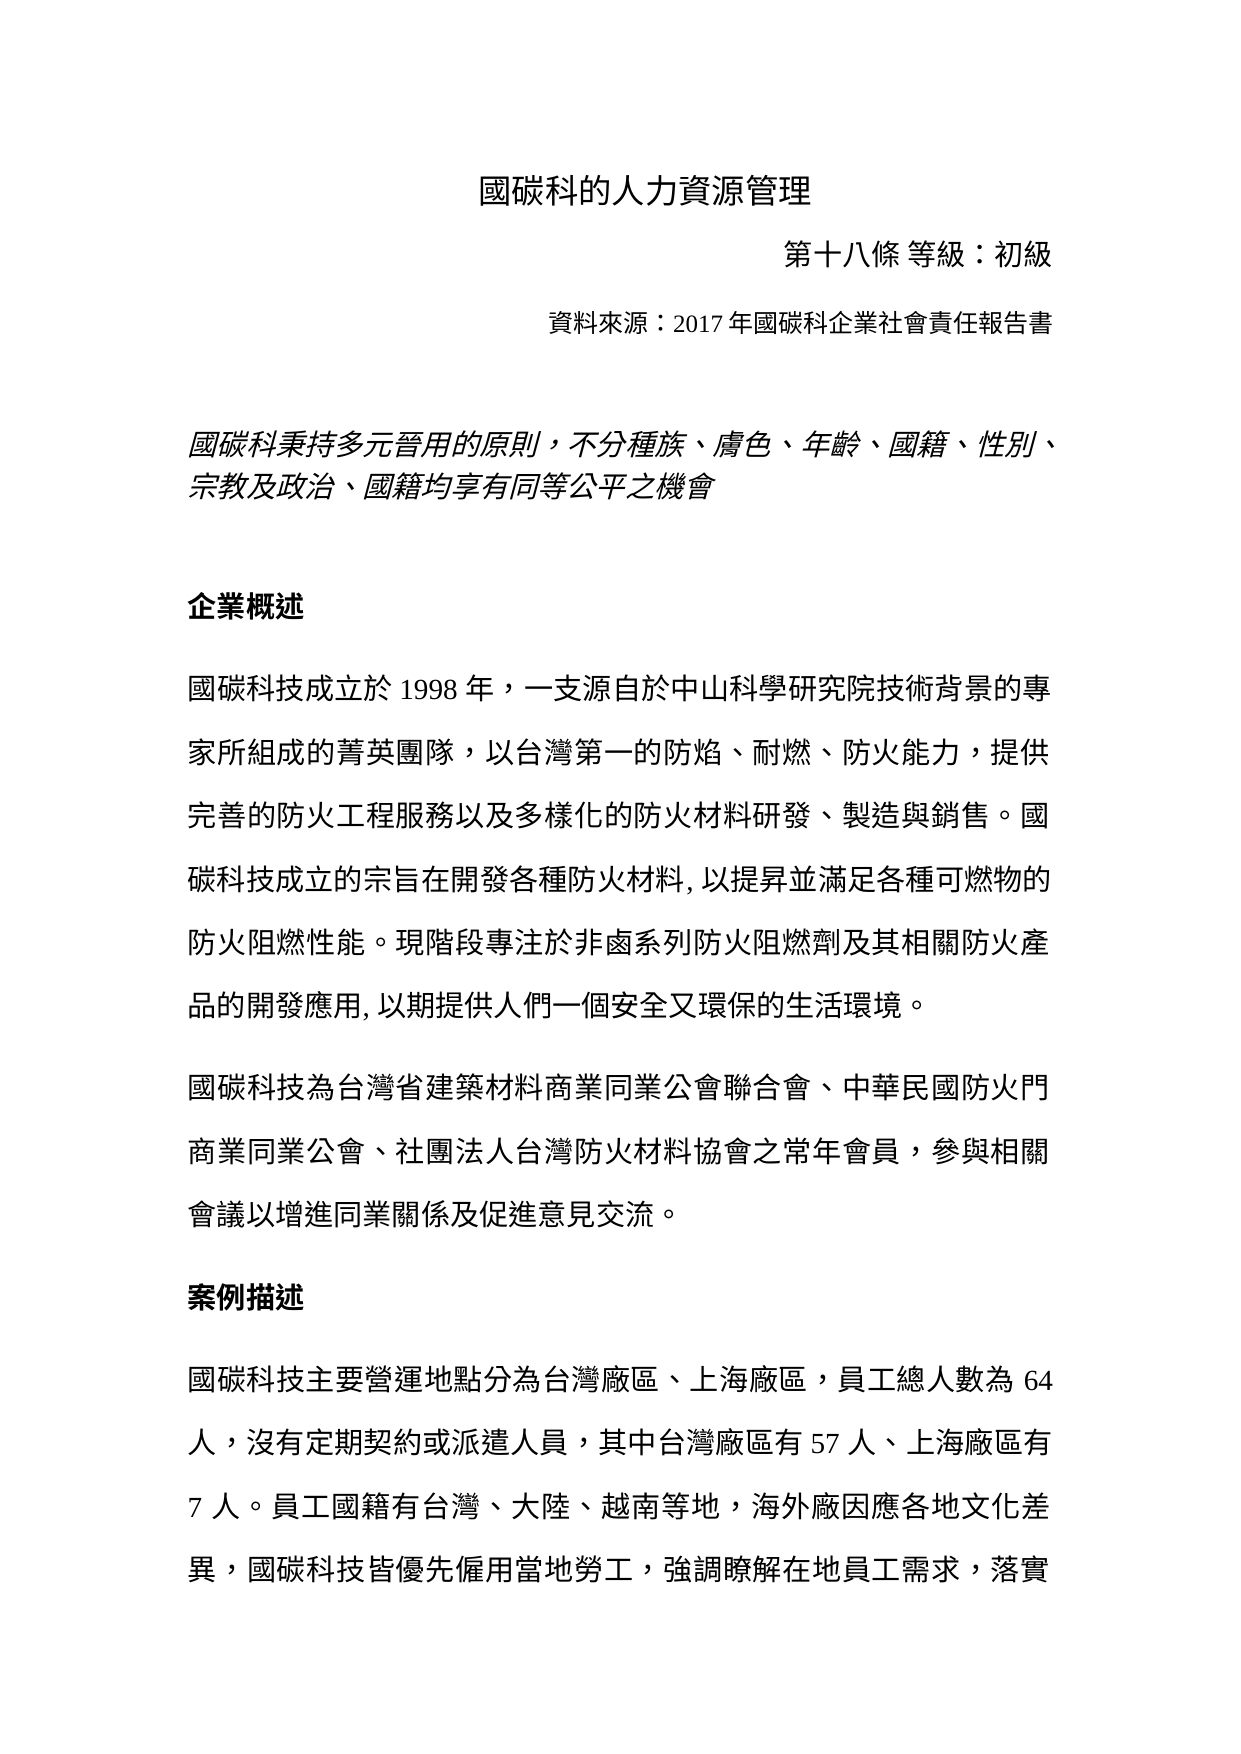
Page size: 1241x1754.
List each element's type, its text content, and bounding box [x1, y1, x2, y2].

text 案例描述 [187, 1274, 1053, 1316]
text 國碳科技成立於1998 年，一支源自於中山科學研究院技術背景的專家所組成的菁英團隊，以台灣第一的防焰、耐燃、防火能力，提供完善的防火工程服務以及多樣化的防火材料研發、製造與銷售。國碳科技成立的宗旨在開發各種防火材料, 以提昇並滿足各種可燃物的防火阻燃性能。現階段專注於非鹵系列防火阻燃劑及其相關防火產品的開發應用, 以期提供人們一個安全又環保的生活環境。 [187, 666, 1053, 1025]
text 國碳科的人力資源管理 [237, 164, 1053, 213]
text 國碳科秉持多元晉用的原則，不分種族、膚色、年齡、國籍、性別、宗教及政治、國籍均享有同等公平之機會 [187, 422, 1053, 506]
text 企業概述 [187, 583, 1053, 626]
text 國碳科技為台灣省建築材料商業同業公會聯合會、中華民國防火門商業同業公會、社團法人台灣防火材料協會之常年會員，參與相關會議以增進同業關係及促進意見交流。 [187, 1065, 1053, 1234]
text 第十八條 等級：初級 [187, 231, 1053, 274]
text 資料來源：2017年國碳科企業社會責任報告書 [187, 303, 1053, 339]
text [187, 1356, 1053, 1589]
